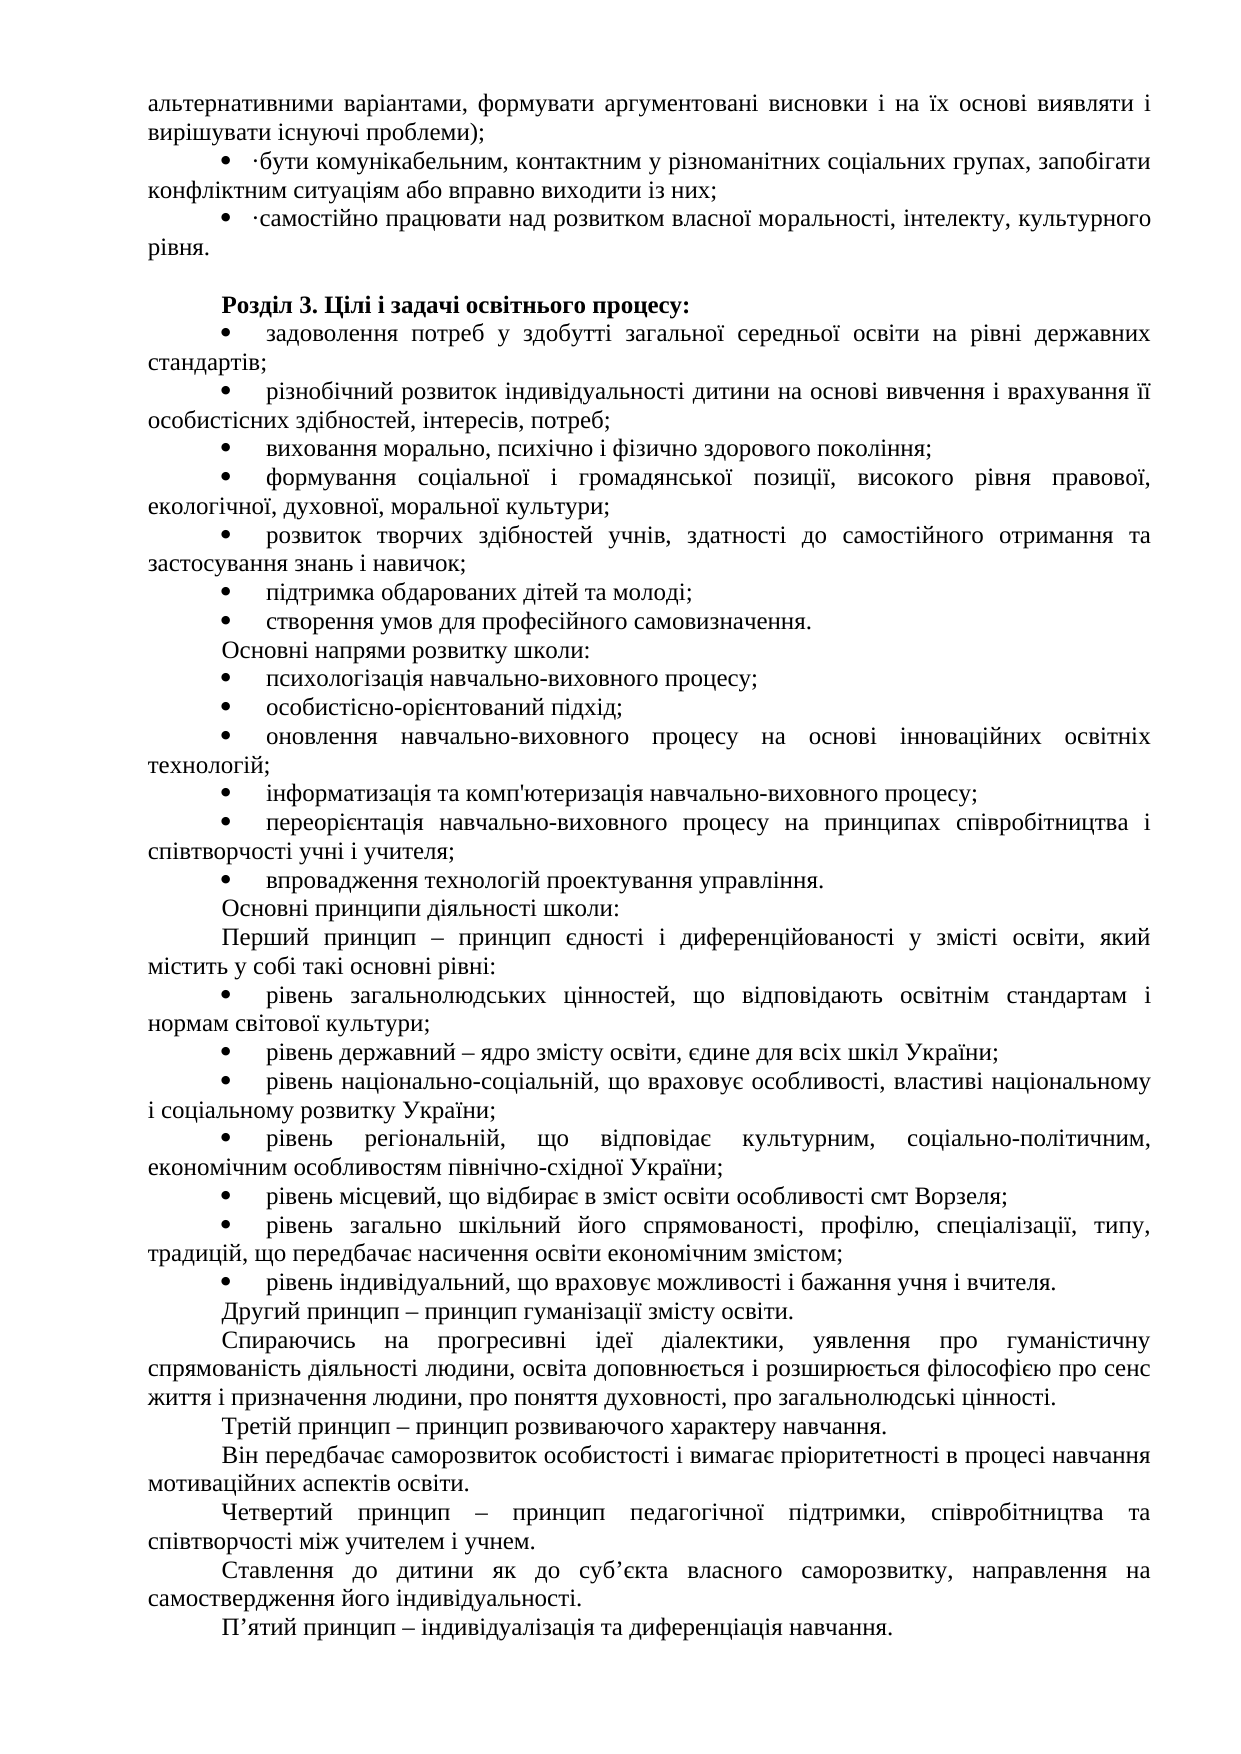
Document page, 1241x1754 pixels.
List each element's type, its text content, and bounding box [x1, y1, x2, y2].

text Другий принцип – принцип гуманізації змісту освіти. [148, 1296, 1152, 1325]
list впровадження технологій проектування управління. [148, 865, 1152, 893]
text Перший принцип – принцип єдності і диференційованості у змісті освіти, який містить у собі такі основні рівні: [148, 922, 1152, 980]
list рівень державний – ядро змісту освіти, єдине для всіх шкіл України; [148, 1037, 1152, 1066]
text П’ятий принцип – індивідуалізація та диференціація навчання. [148, 1612, 1152, 1641]
list рівень загально шкільний його спрямованості, профілю, спеціалізації, типу, традицій, що передбачає насичення освіти економічним змістом; [148, 1210, 1152, 1267]
text Розділ 3. Цілі і задачі освітнього процесу: [148, 290, 1152, 318]
list особистісно-орієнтований підхід; [148, 692, 1152, 721]
text Спираючись на прогресивні ідеї діалектики, уявлення про гуманістичну спрямованість діяльності людини, освіта доповнюється і розширюється філософією про сенс життя і призначення людини, про поняття духовності, про загальнолюдські цінності. [148, 1325, 1152, 1411]
list створення умов для професійного самовизначення. [148, 606, 1152, 635]
list оновлення навчально-виховного процесу на основі інноваційних освітніх технологій; [148, 721, 1152, 778]
text Четвертий принцип – принцип педагогічної підтримки, співробітництва та співтворчості між учителем і учнем. [148, 1497, 1152, 1555]
text Основні принципи діяльності школи: [148, 893, 1152, 922]
list психологізація навчально-виховного процесу; [148, 663, 1152, 692]
text Третій принцип – принцип розвиваючого характеру навчання. [148, 1411, 1152, 1440]
list рівень регіональній, що відповідає культурним, соціально-політичним, економічним особливостям північно-східної України; [148, 1123, 1152, 1181]
list переорієнтація навчально-виховного процесу на принципах співробітництва і співтворчості учні і учителя; [148, 807, 1152, 865]
list формування соціальної і громадянської позиції, високого рівня правової, екологічної, духовної, моральної культури; [148, 462, 1152, 520]
list задоволення потреб у здобутті загальної середньої освіти на рівні державних стандартів; [148, 318, 1152, 376]
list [148, 88, 1152, 146]
list різнобічний розвиток індивідуальності дитини на основі вивчення і врахування її особистісних здібностей, інтересів, потреб; [148, 376, 1152, 433]
text Ставлення до дитини як до суб’єкта власного саморозвитку, направлення на самоствердження його індивідуальності. [148, 1555, 1152, 1612]
list розвиток творчих здібностей учнів, здатності до самостійного отримання та застосування знань і навичок; [148, 520, 1152, 577]
list інформатизація та комп'ютеризація навчально-виховного процесу; [148, 778, 1152, 807]
list рівень загальнолюдських цінностей, що відповідають освітнім стандартам і нормам світової культури; [148, 980, 1152, 1037]
text Він передбачає саморозвиток особистості і вимагає пріоритетності в процесі навчання мотиваційних аспектів освіти. [148, 1440, 1152, 1497]
list виховання морально, психічно і фізично здорового покоління; [148, 433, 1152, 462]
list ·самостійно працювати над розвитком власної мо­ральності, інтелекту, культурного рівня. [148, 203, 1152, 261]
list рівень місцевий, що відбирає в зміст освіти особливості смт Ворзеля; [148, 1181, 1152, 1210]
text Основні напрями розвитку школи: [148, 635, 1152, 663]
list підтримка обдарованих дітей та молоді; [148, 577, 1152, 606]
list рівень індивідуальний, що враховує можливості і бажання учня і вчителя. [148, 1267, 1152, 1296]
list рівень національно-соціальній, що враховує особливості, властиві національному і соціальному розвитку України; [148, 1066, 1152, 1123]
list ·бути комунікабельним, контактним у різноманітних соціальних групах, запобігати конфліктним ситуаціям або вправно виходити із них; [148, 146, 1152, 203]
